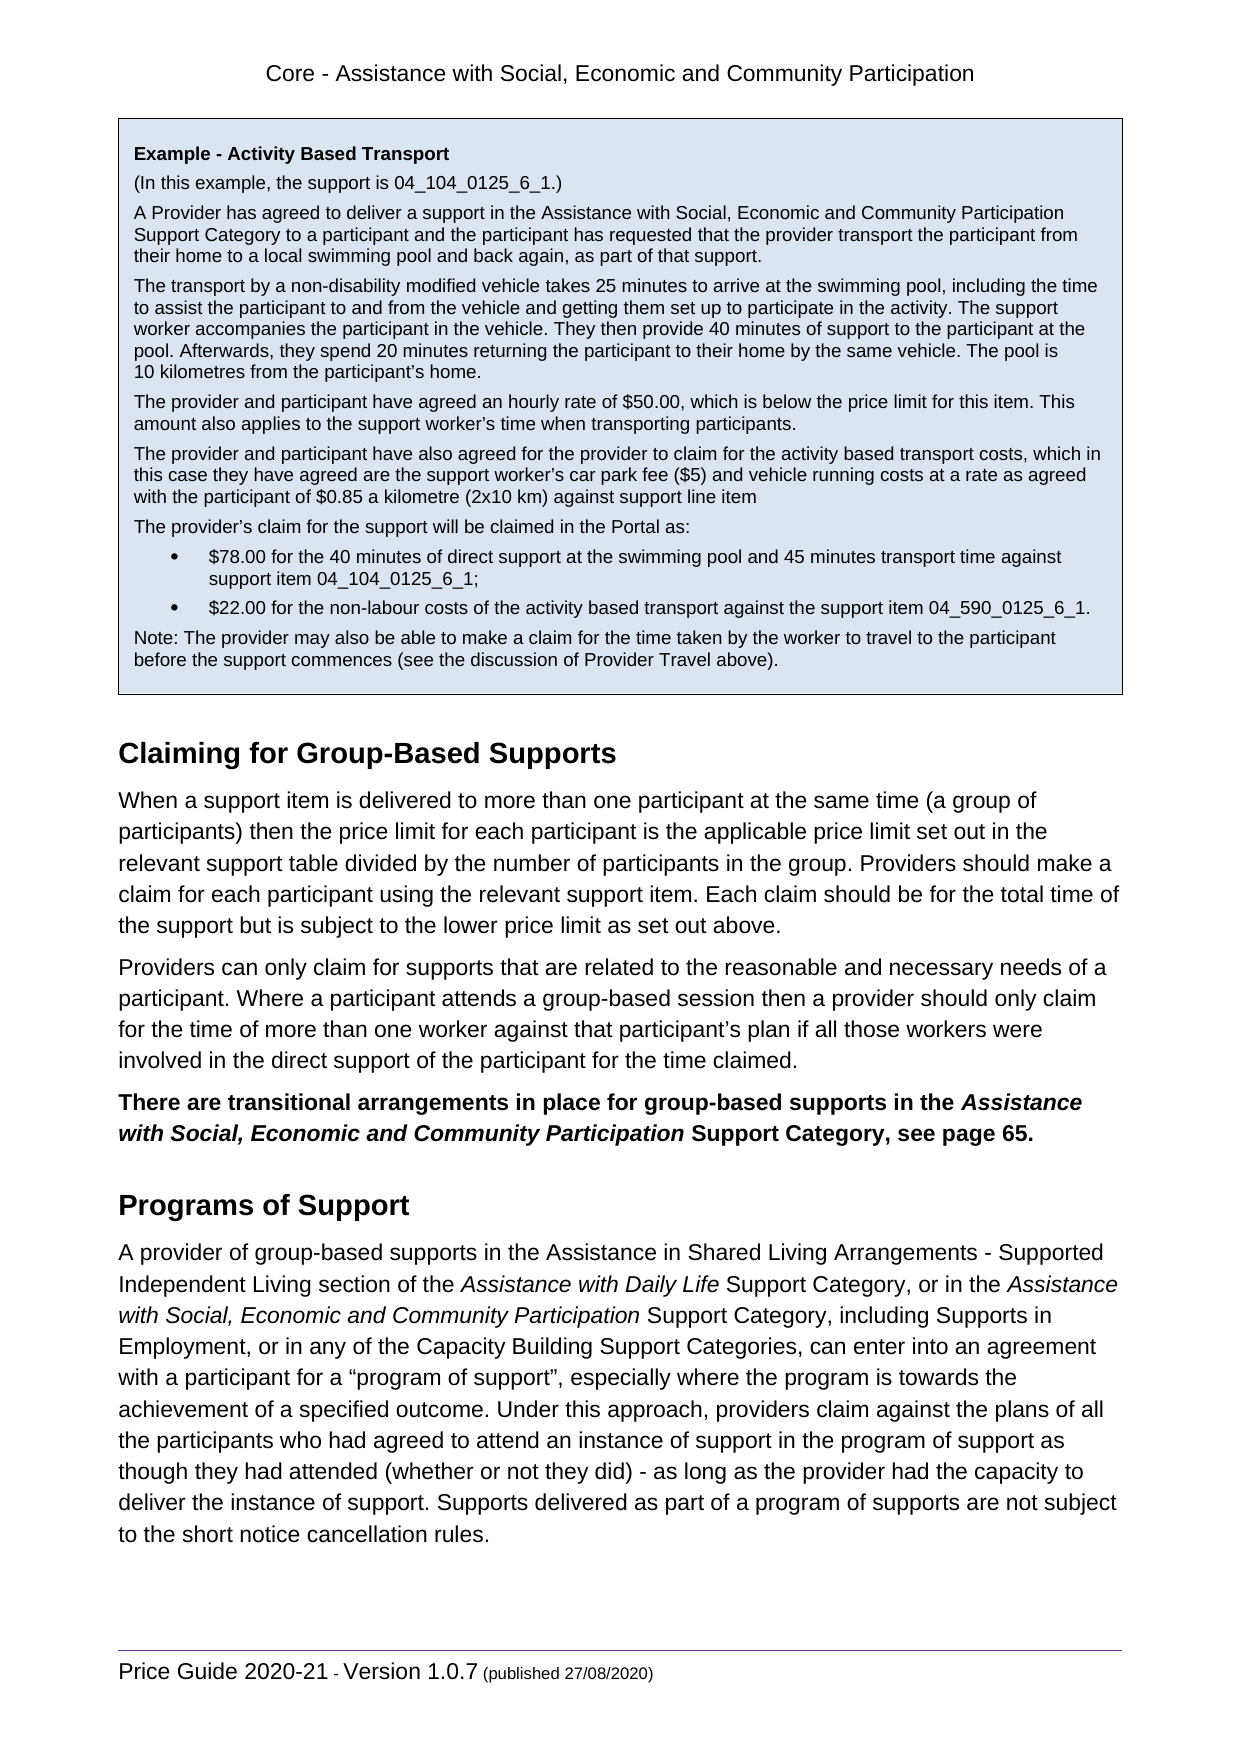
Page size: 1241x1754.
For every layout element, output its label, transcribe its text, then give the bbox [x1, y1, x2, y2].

text A provider of group-based supports in the Assistance in Shared Living Arrangements - Supported Independent Living section of the Assistance with Daily Life Support Category, or in the Assistance with Social, Economic and Community Participation Support Category, including Supports in Employment, or in any of the Capacity Building Support Categories, can enter into an agreement with a participant for a “program of support”, especially where the program is towards the achievement of a specified outcome. Under this approach, providers claim against the plans of all the participants who had agreed to attend an instance of support in the program of support as though they had attended (whether or not they did) - as long as the provider had the capacity to deliver the instance of support. Supports delivered as part of a program of supports are not subject to the short notice cancellation rules. [118, 1234, 1122, 1547]
subtitle Programs of Support [118, 1188, 1122, 1222]
text Providers can only claim for supports that are related to the reasonable and necessary needs of a participant. Where a participant attends a group-based session then a provider should only claim for the time of more than one worker against that participant’s plan if all those workers were involved in the direct support of the participant for the time claimed. [118, 949, 1122, 1074]
subtitle Claiming for Group-Based Supports [118, 736, 1122, 770]
text There are transitional arrangements in place for group-based supports in the Assistance with Social, Economic and Community Participation Support Category, see page 65. [118, 1084, 1122, 1147]
text When a support item is delivered to more than one participant at the same time (a group of participants) then the price limit for each participant is the applicable price limit set out in the relevant support table divided by the number of participants in the group. Providers should make a claim for each participant using the relevant support item. Each claim should be for the total time of the support but is subject to the lower price limit as set out above. [118, 782, 1122, 938]
table_header Example - Activity Based Transport (In this example, the support is 04_104_0125_6_1.) A Provider has agreed to deliver a support in the Assistance with Social, Economic and Community Participation Support Category to a participant and the participant has requested that the provider transport the participant from their home to a local swimming pool and back again, as part of that support. The transport by a non-disability modified vehicle takes 25 minutes to arrive at the swimming pool, including the time to assist the participant to and from the vehicle and getting them set up to participate in the activity. The support worker accompanies the participant in the vehicle. They then provide 40 minutes of support to the participant at the pool. Afterwards, they spend 20 minutes returning the participant to their home by the same vehicle. The pool is 10 kilometres from the participant’s home. The provider and participant have agreed an hourly rate of $50.00, which is below the price limit for this item. This amount also applies to the support worker’s time when transporting participants. The provider and participant have also agreed for the provider to claim for the activity based transport costs, which in this case they have agreed are the support worker’s car park fee ($5) and vehicle running costs at a rate as agreed with the participant of $0.85 a kilometre (2x10 km) against support line item The provider’s claim for the support will be claimed in the Portal as: $78.00 for the 40 minutes of direct support at the swimming pool and 45 minutes transport time against support item 04_104_0125_6_1; $22.00 for the non-labour costs of the activity based transport against the support item 04_590_0125_6_1. Note: The provider may also be able to make a claim for the time taken by the worker to travel to the participant before the support commences (see the discussion of Provider Travel above). [119, 119, 1122, 693]
